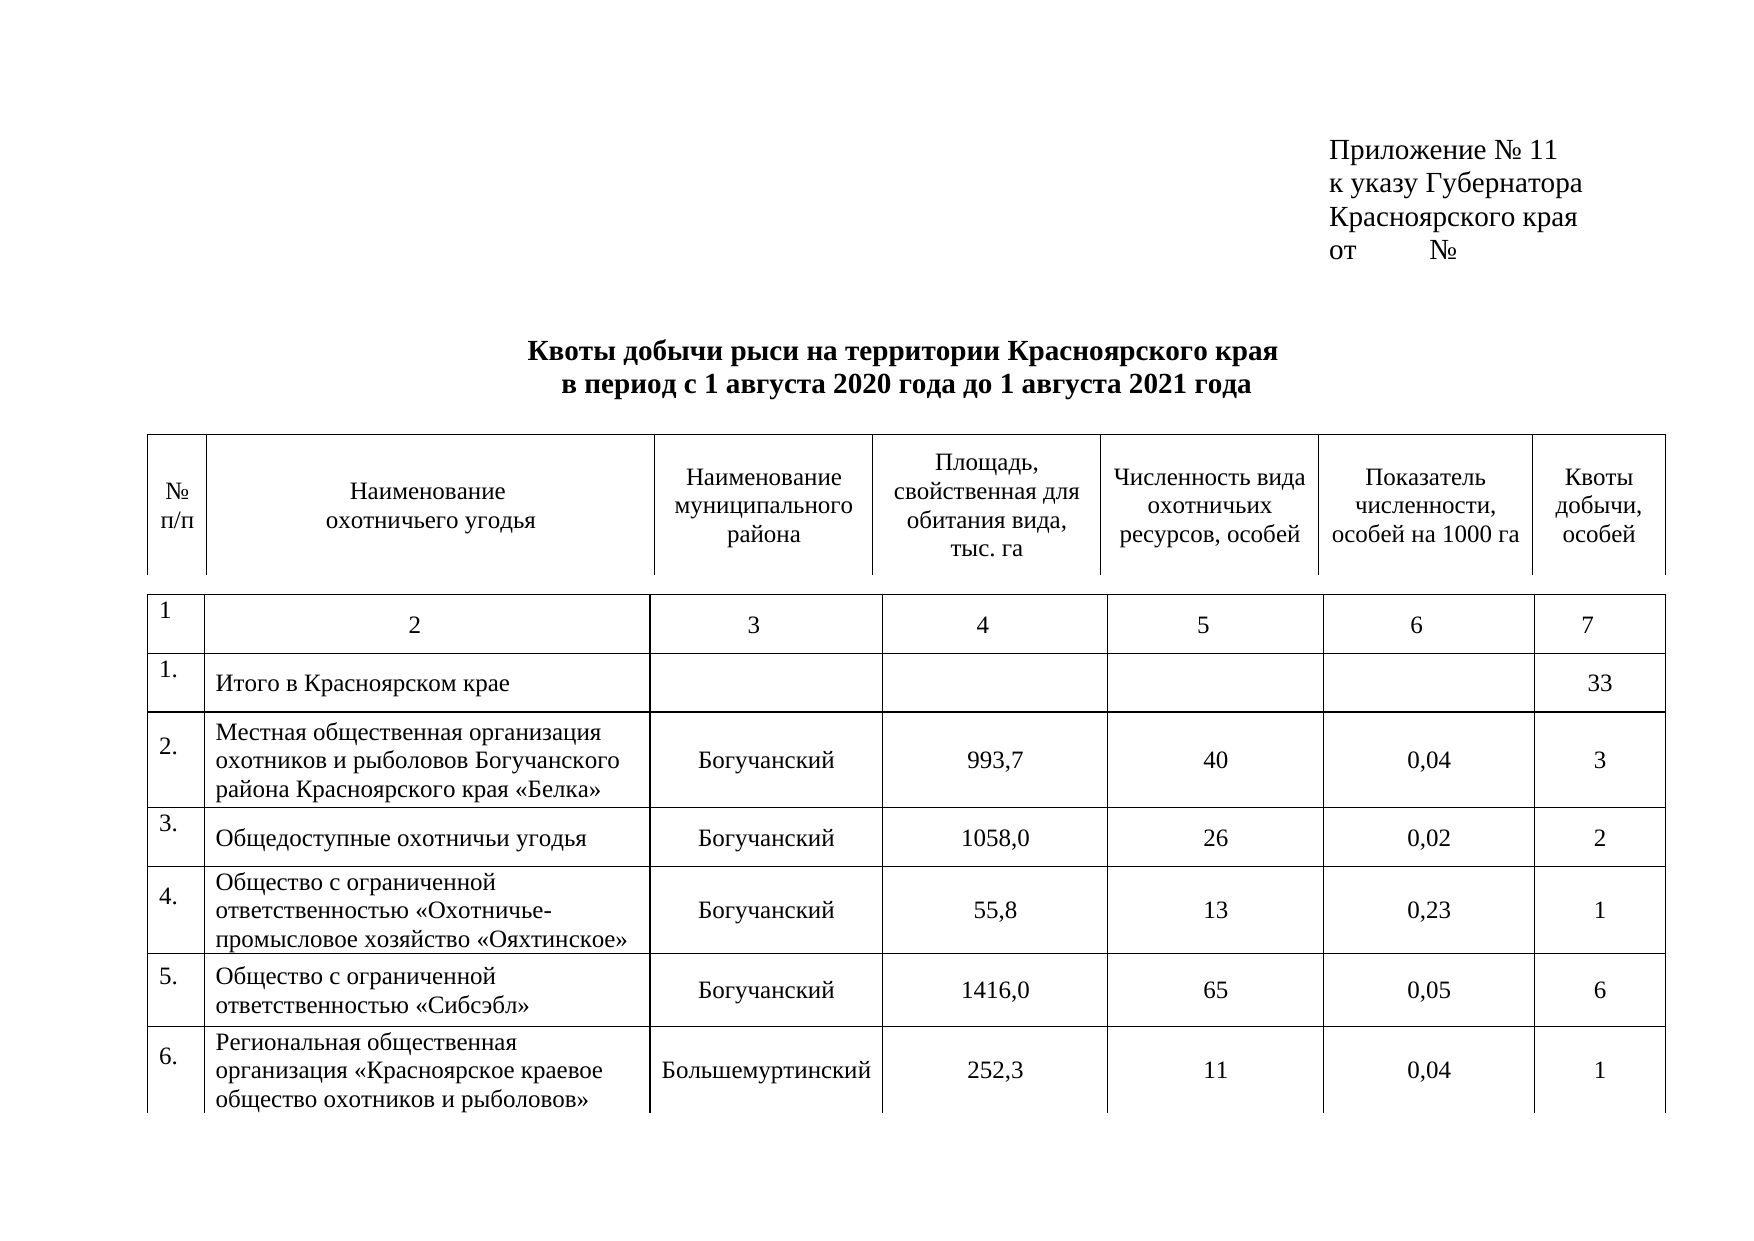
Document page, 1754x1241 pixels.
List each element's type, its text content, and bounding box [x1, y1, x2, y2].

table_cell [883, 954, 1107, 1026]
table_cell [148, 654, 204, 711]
text от № [1329, 232, 1665, 266]
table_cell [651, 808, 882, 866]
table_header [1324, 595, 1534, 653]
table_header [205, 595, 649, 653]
text Приложение № 11 [1329, 132, 1665, 165]
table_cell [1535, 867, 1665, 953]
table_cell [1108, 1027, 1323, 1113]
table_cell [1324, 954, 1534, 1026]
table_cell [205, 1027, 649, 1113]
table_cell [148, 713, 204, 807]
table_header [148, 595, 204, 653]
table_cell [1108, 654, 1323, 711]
text Красноярского края [1329, 199, 1665, 232]
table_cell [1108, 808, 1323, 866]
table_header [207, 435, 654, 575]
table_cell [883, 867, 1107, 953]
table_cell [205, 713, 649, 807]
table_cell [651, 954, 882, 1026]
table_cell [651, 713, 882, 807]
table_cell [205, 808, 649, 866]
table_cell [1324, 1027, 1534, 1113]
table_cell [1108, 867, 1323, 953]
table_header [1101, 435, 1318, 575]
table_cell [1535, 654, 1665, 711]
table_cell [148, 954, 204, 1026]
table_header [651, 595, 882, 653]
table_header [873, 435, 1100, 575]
text к указу Губернатора [1329, 165, 1665, 199]
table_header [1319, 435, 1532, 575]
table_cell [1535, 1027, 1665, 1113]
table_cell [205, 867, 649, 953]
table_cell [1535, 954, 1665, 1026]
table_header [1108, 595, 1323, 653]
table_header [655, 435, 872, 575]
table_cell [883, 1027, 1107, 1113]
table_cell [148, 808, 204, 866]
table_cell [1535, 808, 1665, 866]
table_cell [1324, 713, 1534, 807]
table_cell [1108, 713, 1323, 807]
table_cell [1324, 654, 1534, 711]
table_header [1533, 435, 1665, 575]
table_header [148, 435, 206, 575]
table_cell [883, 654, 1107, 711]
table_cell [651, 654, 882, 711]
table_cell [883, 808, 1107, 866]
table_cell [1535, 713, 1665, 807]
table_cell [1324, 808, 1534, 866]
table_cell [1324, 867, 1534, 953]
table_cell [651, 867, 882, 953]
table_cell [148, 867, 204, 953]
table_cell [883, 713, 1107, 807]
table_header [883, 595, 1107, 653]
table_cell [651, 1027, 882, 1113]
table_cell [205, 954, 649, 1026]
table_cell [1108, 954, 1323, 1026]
text Квоты добычи рыси на территории Красноярского края в период с 1 августа 2020 года до 1 августа 2021 года [148, 333, 1665, 400]
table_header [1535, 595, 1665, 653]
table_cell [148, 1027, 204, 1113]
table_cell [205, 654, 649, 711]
